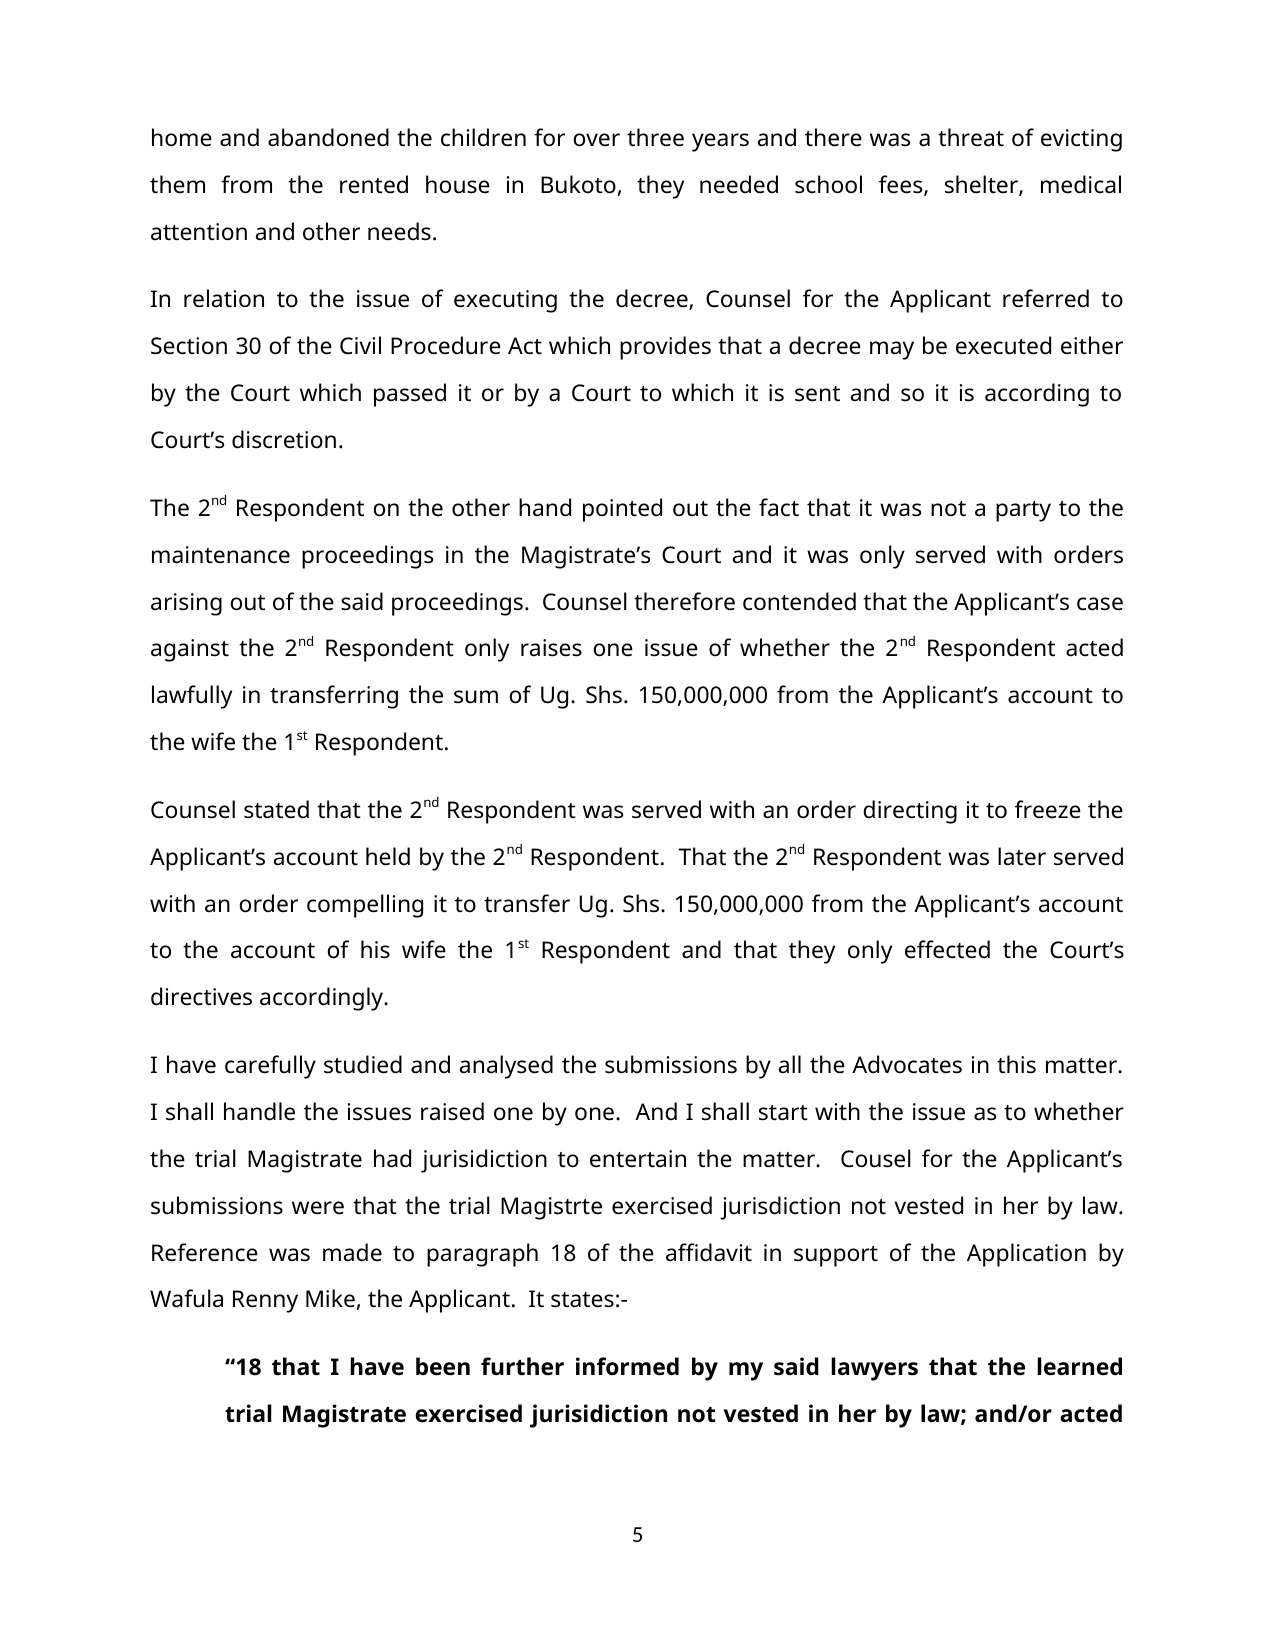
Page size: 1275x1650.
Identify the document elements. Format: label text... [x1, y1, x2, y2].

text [225, 1351, 1125, 1429]
text Counsel stated that the 2nd Respondent was served with an order directing it to freeze the Applicant’s account held by the 2nd Respondent. That the 2nd Respondent was later served with an order compelling it to transfer Ug. Shs. 150,000,000 from the Applicant’s account to the account of his wife the 1st Respondent and that they only effected the Court’s directives accordingly. [150, 794, 1125, 1012]
text The 2nd Respondent on the other hand pointed out the fact that it was not a party to the maintenance proceedings in the Magistrate’s Court and it was only served with orders arising out of the said proceedings. Counsel therefore contended that the Applicant’s case against the 2nd Respondent only raises one issue of whether the 2nd Respondent acted lawfully in transferring the sum of Ug. Shs. 150,000,000 from the Applicant’s account to the wife the 1st Respondent. [150, 492, 1125, 757]
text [150, 122, 1125, 247]
text I have carefully studied and analysed the submissions by all the Advocates in this matter. I shall handle the issues raised one by one. And I shall start with the issue as to whether the trial Magistrate had jurisidiction to entertain the matter. Cousel for the Applicant’s submissions were that the trial Magistrte exercised jurisdiction not vested in her by law. Reference was made to paragraph 18 of the affidavit in support of the Application by Wafula Renny Mike, the Applicant. It states:- [150, 1049, 1125, 1314]
text In relation to the issue of executing the decree, Counsel for the Applicant referred to Section 30 of the Civil Procedure Act which provides that a decree may be executed either by the Court which passed it or by a Court to which it is sent and so it is according to Court’s discretion. [150, 283, 1125, 455]
